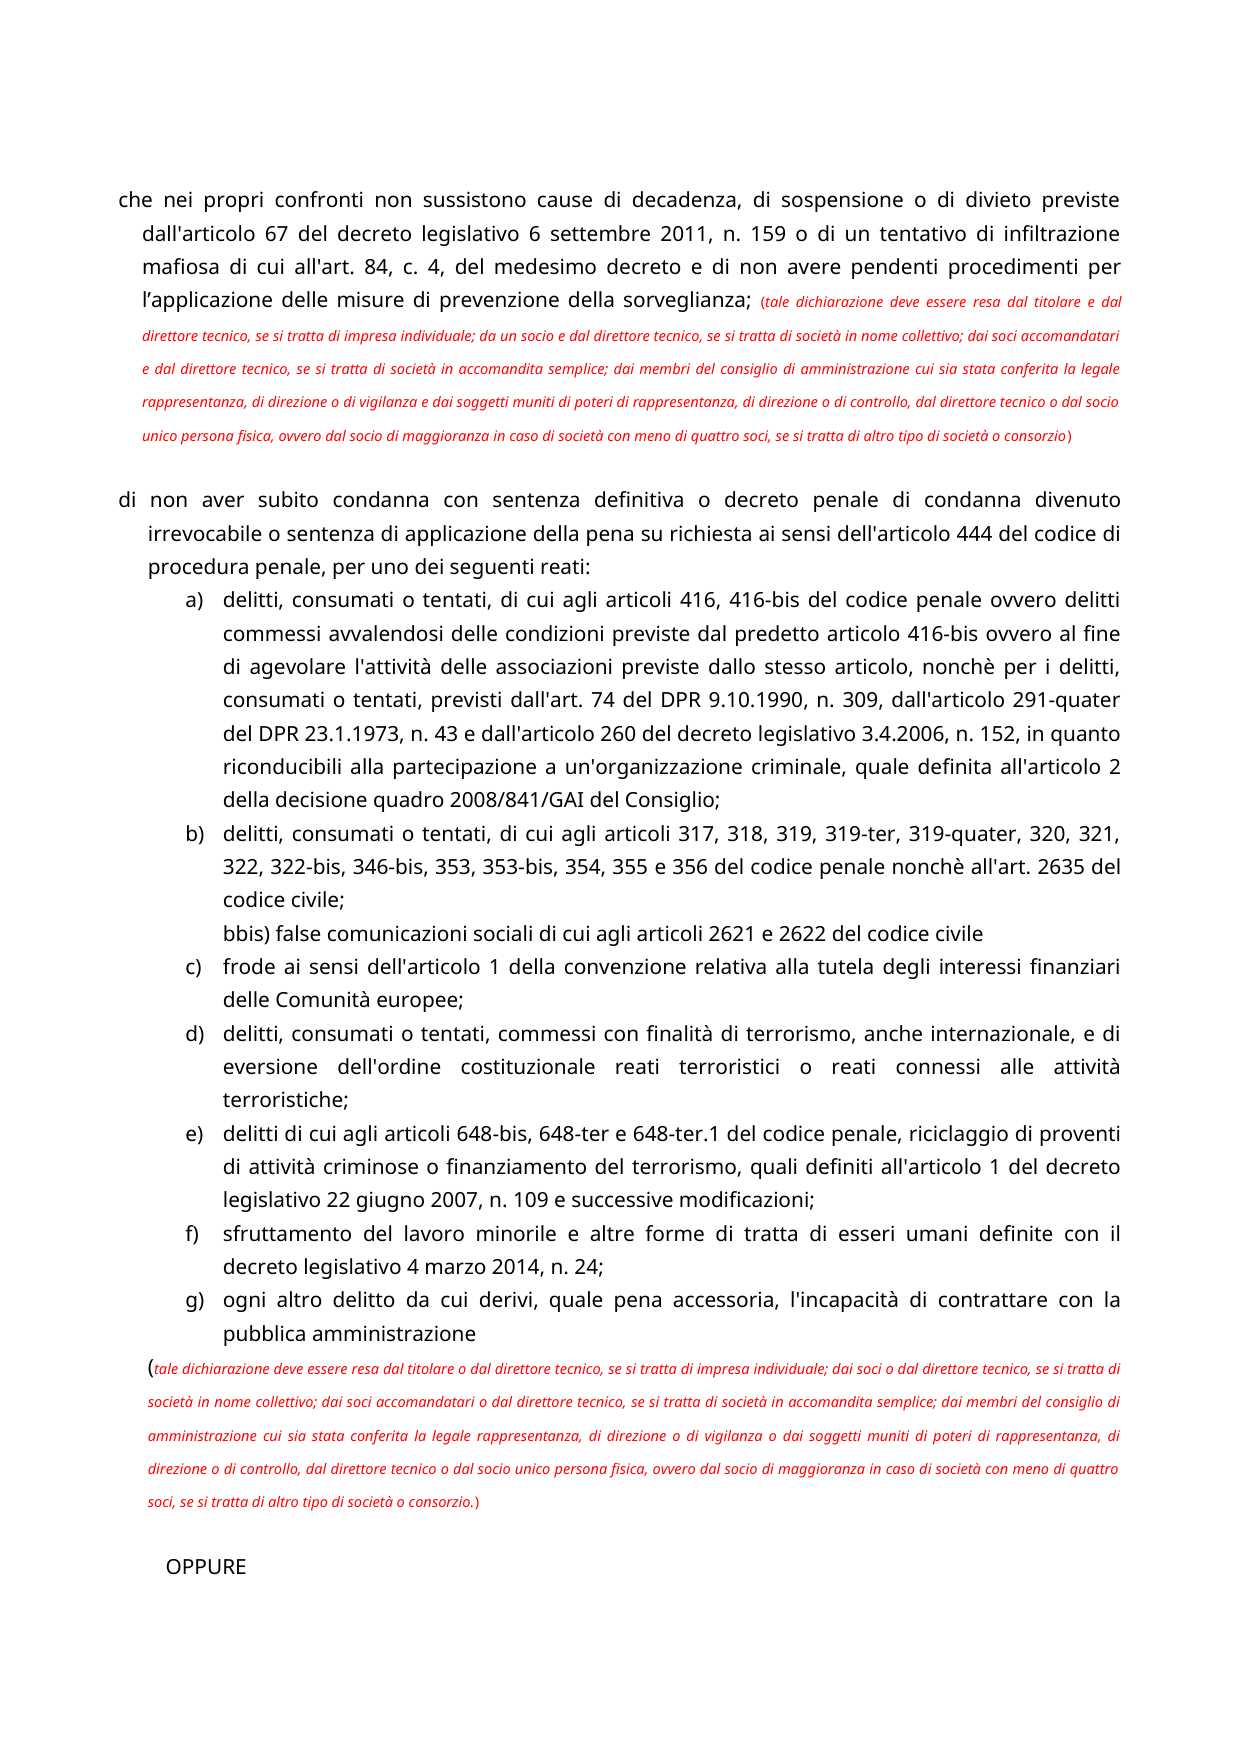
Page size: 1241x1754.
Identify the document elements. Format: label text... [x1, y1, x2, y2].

list ogni altro delitto da cui derivi, quale pena accessoria, l'incapacità di contrattare con la pubblica amministrazione [185, 1281, 1122, 1348]
list delitti, consumati o tentati, di cui agli articoli 416, 416-bis del codice penale ovvero delitti commessi avvalendosi delle condizioni previste dal predetto articolo 416-bis ovvero al fine di agevolare l'attività delle associazioni previste dallo stesso articolo, nonchè per i delitti, consumati o tentati, previsti dall'art. 74 del DPR 9.10.1990, n. 309, dall'articolo 291-quater del DPR 23.1.1973, n. 43 e dall'articolo 260 del decreto legislativo 3.4.2006, n. 152, in quanto riconducibili alla partecipazione a un'organizzazione criminale, quale definita all'articolo 2 della decisione quadro 2008/841/GAI del Consiglio; [185, 581, 1122, 814]
list delitti, consumati o tentati, commessi con finalità di terrorismo, anche internazionale, e di eversione dell'ordine costituzionale reati terroristici o reati connessi alle attività terroristiche; [185, 1014, 1122, 1114]
list delitti di cui agli articoli 648-bis, 648-ter e 648-ter.1 del codice penale, riciclaggio di proventi di attività criminose o finanziamento del terrorismo, quali definiti all'articolo 1 del decreto legislativo 22 giugno 2007, n. 109 e successive modificazioni; [185, 1114, 1122, 1214]
text bbis) false comunicazioni sociali di cui agli articoli 2621 e 2622 del codice civile [223, 914, 1122, 948]
text OPPURE [165, 1548, 1122, 1581]
list delitti, consumati o tentati, di cui agli articoli 317, 318, 319, 319-ter, 319-quater, 320, 321, 322, 322-bis, 346-bis, 353, 353-bis, 354, 355 e 356 del codice penale nonchè all'art. 2635 del codice civile; [185, 814, 1122, 914]
text di non aver subito condanna con sentenza definitiva o decreto penale di condanna divenuto irrevocabile o sentenza di applicazione della pena su richiesta ai sensi dell'articolo 444 del codice di procedura penale, per uno dei seguenti reati: [118, 481, 1122, 581]
text che nei propri confronti non sussistono cause di decadenza, di sospensione o di divieto previste dall'articolo 67 del decreto legislativo 6 settembre 2011, n. 159 o di un tentativo di infiltrazione mafiosa di cui all'art. 84, c. 4, del medesimo decreto e di non avere pendenti procedimenti per l’applicazione delle misure di prevenzione della sorveglianza; (tale dichiarazione deve essere resa dal titolare e dal direttore tecnico, se si tratta di impresa individuale; da un socio e dal direttore tecnico, se si tratta di società in nome collettivo; dai soci accomandatari e dal direttore tecnico, se si tratta di società in accomandita semplice; dai membri del consiglio di amministrazione cui sia stata conferita la legale rappresentanza, di direzione o di vigilanza e dai soggetti muniti di poteri di rappresentanza, di direzione o di controllo, dal direttore tecnico o dal socio unico persona fisica, ovvero dal socio di maggioranza in caso di società con meno di quattro soci, se si tratta di altro tipo di società o consorzio) [118, 181, 1122, 448]
text (tale dichiarazione deve essere resa dal titolare o dal direttore tecnico, se si tratta di impresa individuale; dai soci o dal direttore tecnico, se si tratta di società in nome collettivo; dai soci accomandatari o dal direttore tecnico, se si tratta di società in accomandita semplice; dai membri del consiglio di amministrazione cui sia stata conferita la legale rappresentanza, di direzione o di vigilanza o dai soggetti muniti di poteri di rappresentanza, di direzione o di controllo, dal direttore tecnico o dal socio unico persona fisica, ovvero dal socio di maggioranza in caso di società con meno di quattro soci, se si tratta di altro tipo di società o consorzio.) [118, 1348, 1122, 1514]
list sfruttamento del lavoro minorile e altre forme di tratta di esseri umani definite con il decreto legislativo 4 marzo 2014, n. 24; [185, 1214, 1122, 1281]
list frode ai sensi dell'articolo 1 della convenzione relativa alla tutela degli interessi finanziari delle Comunità europee; [185, 948, 1122, 1014]
